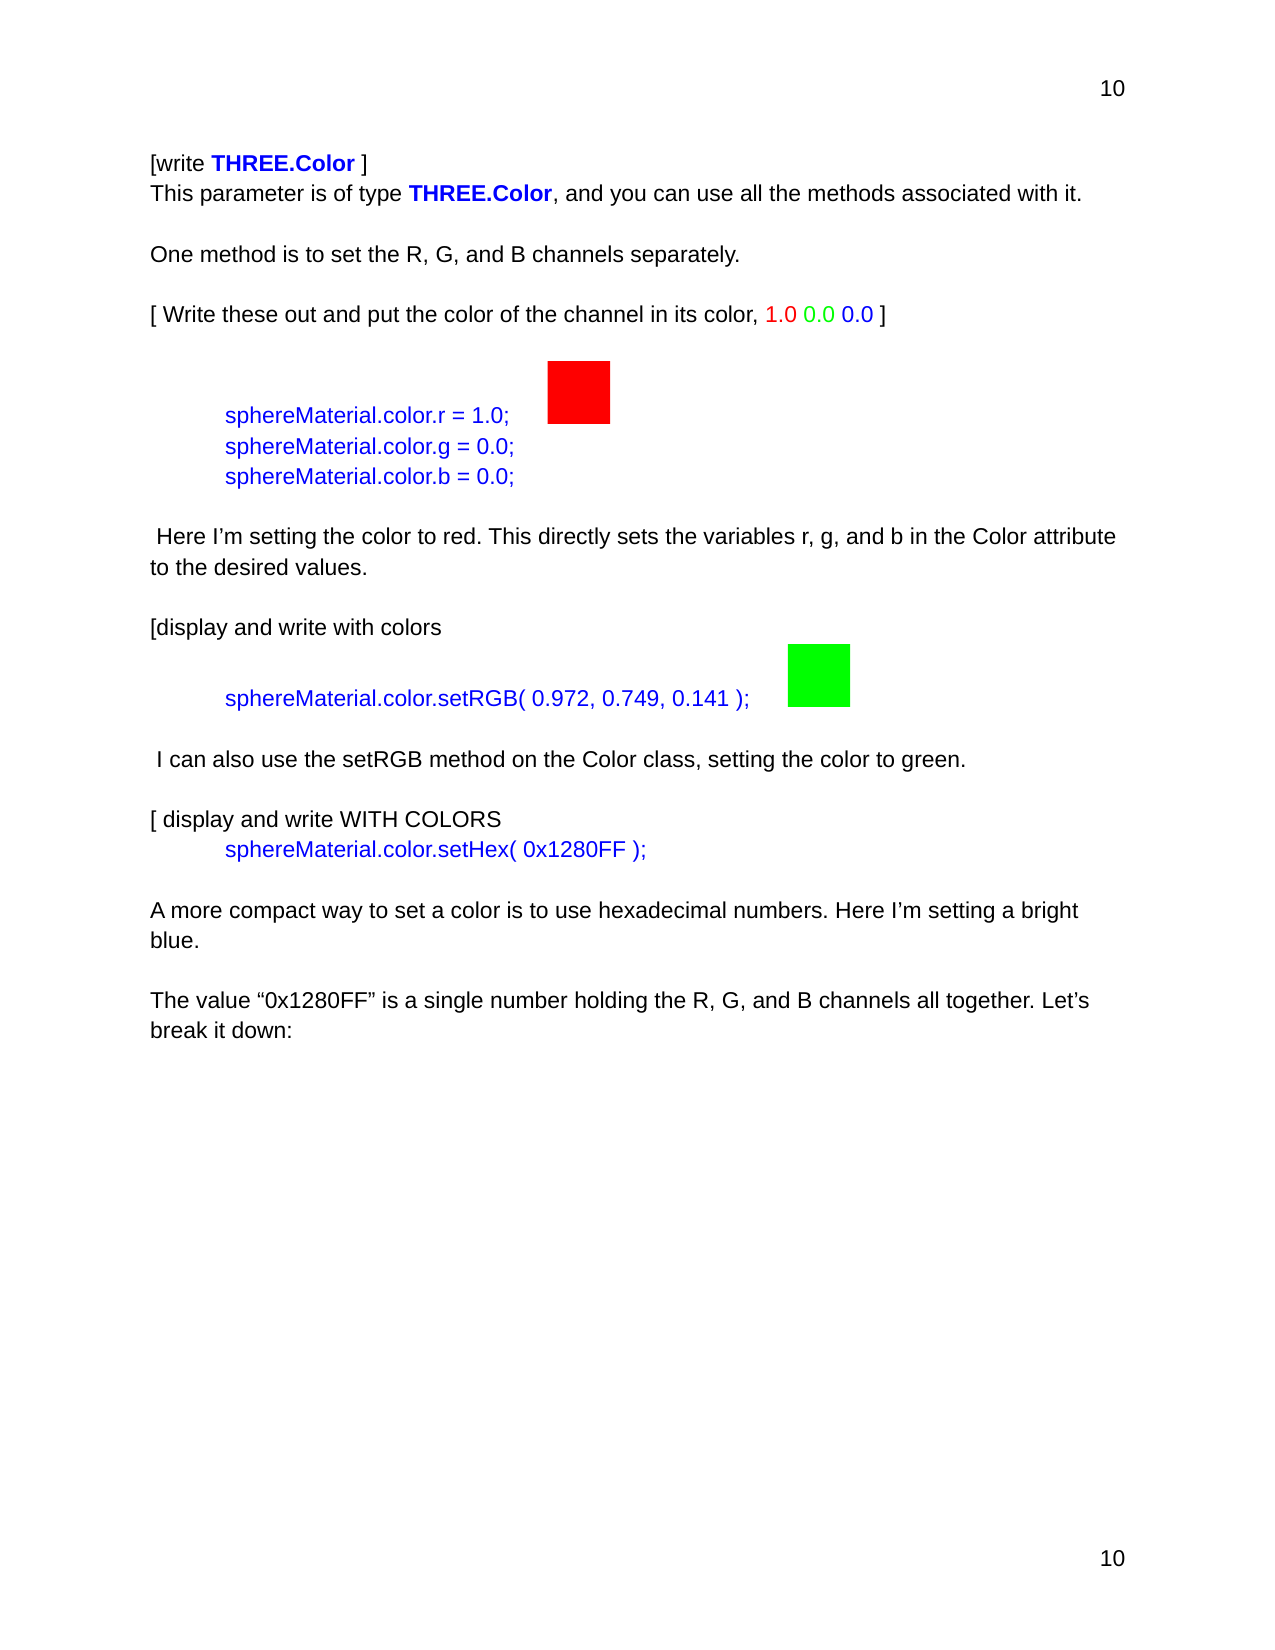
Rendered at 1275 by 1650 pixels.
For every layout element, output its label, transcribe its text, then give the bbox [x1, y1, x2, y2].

text sphereMaterial.color.r = 1.0; [150, 361, 1125, 429]
text sphereMaterial.color.setRGB( 0.972, 0.749, 0.141 ); [150, 644, 1125, 712]
text One method is to set the R, G, and B channels separately. [150, 241, 1125, 267]
text This parameter is of type THREE.Color, and you can use all the methods associated with it. [150, 180, 1125, 207]
text sphereMaterial.color.g = 0.0; [150, 433, 1125, 459]
text [ Write these out and put the color of the channel in its color, 1.0 0.0 0.0 ] [150, 301, 1125, 327]
text [write THREE.Color ] [150, 150, 1125, 176]
text [display and write with colors [150, 614, 1125, 640]
text A more compact way to set a color is to use hexadecimal numbers. Here I’m setting a bright blue. [150, 897, 1125, 953]
text I can also use the setRGB method on the Color class, setting the color to green. [150, 746, 1125, 772]
text sphereMaterial.color.setHex( 0x1280FF ); [150, 836, 1125, 863]
text [ display and write WITH COLORS [150, 806, 1125, 832]
picture [787, 644, 851, 707]
text sphereMaterial.color.b = 0.0; [150, 463, 1125, 489]
text The value “0x1280FF” is a single number holding the R, G, and B channels all together. Let’s break it down: [150, 987, 1125, 1044]
picture [547, 361, 611, 424]
text Here I’m setting the color to red. This directly sets the variables r, g, and b in the Color attribute to the desired values. [150, 523, 1125, 580]
